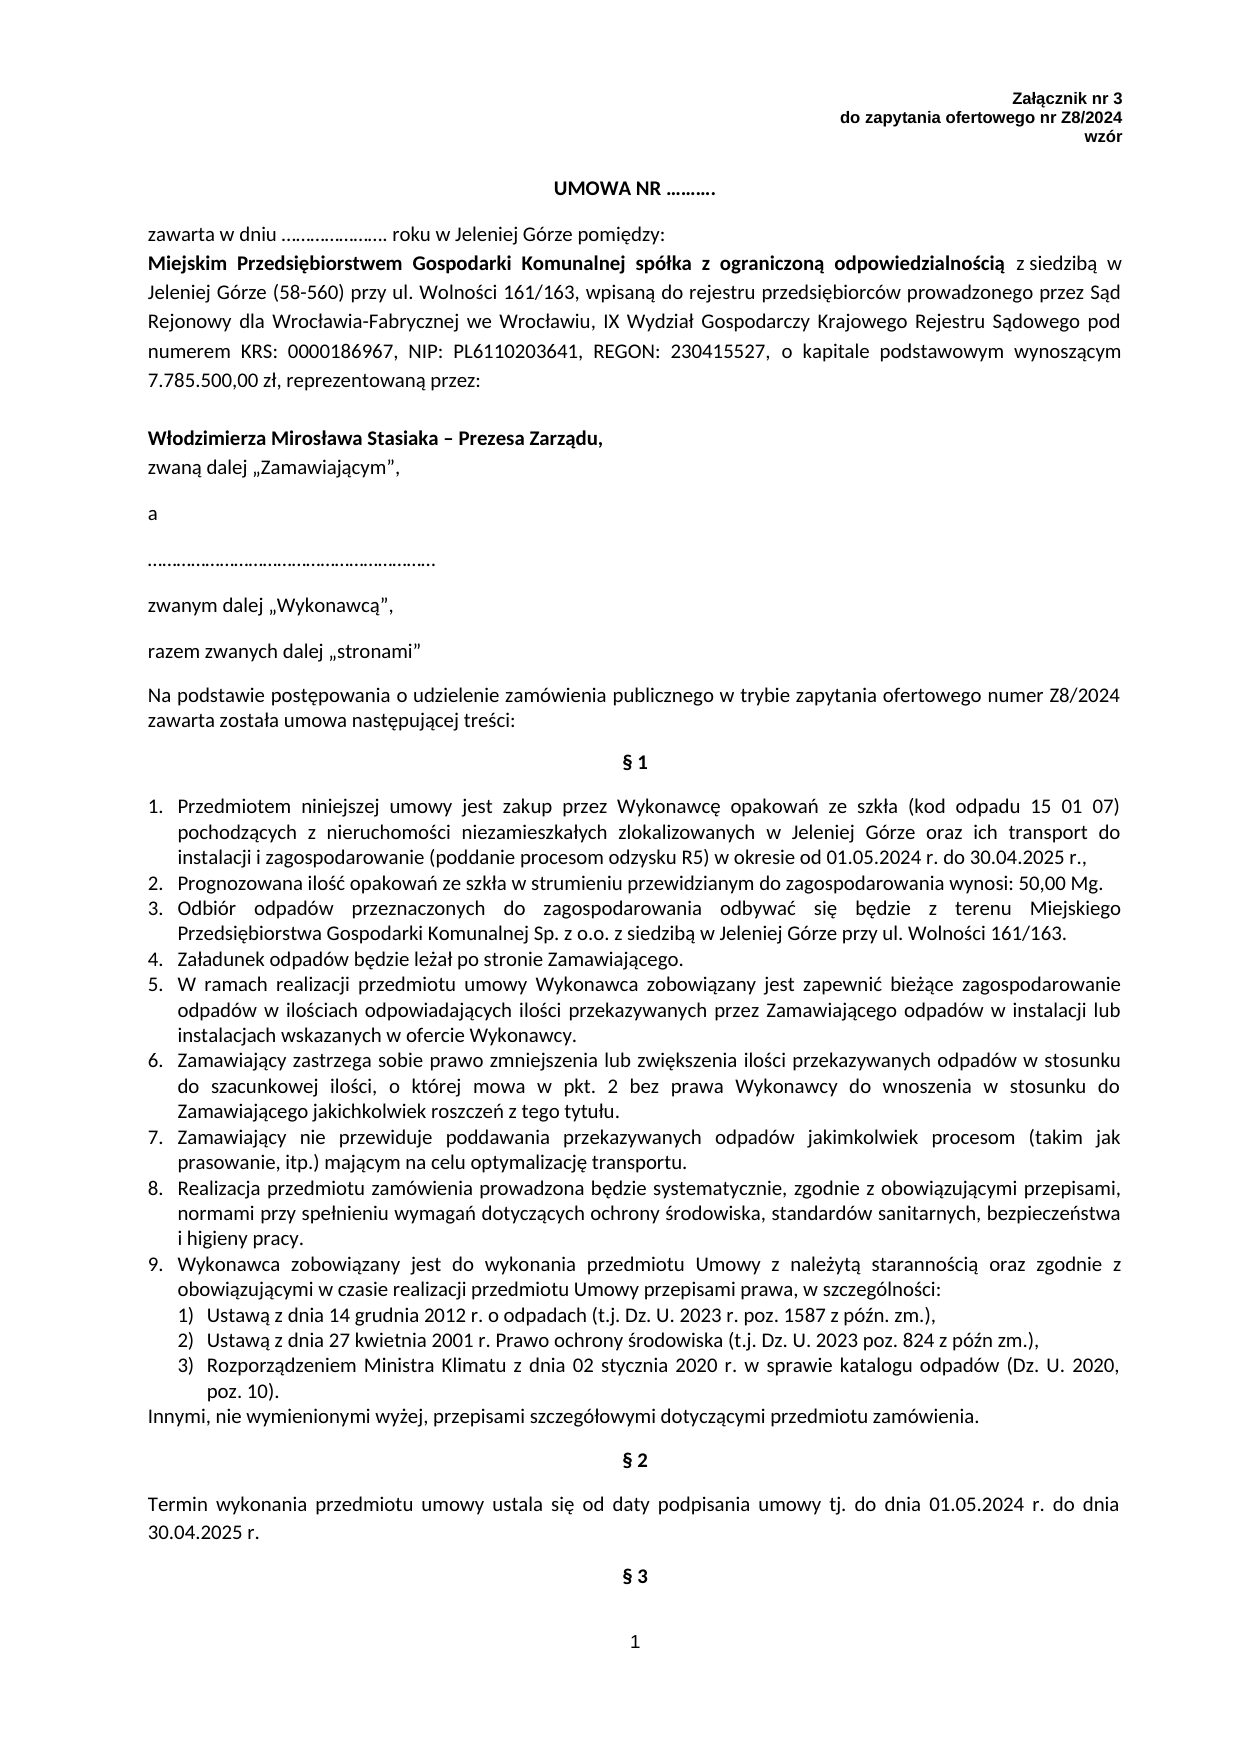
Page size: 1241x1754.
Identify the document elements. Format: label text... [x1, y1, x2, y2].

text § 2 [148, 1447, 1122, 1473]
text Termin wykonania przedmiotu umowy ustala się od daty podpisania umowy tj. do dnia 01.05.2024 r. do dnia 30.04.2025 r. [148, 1492, 1122, 1544]
text Na podstawie postępowania o udzielenie zamówienia publicznego w trybie zapytania ofertowego numer Z8/2024 zawarta została umowa następującej treści: [148, 682, 1122, 733]
list Rozporządzeniem Ministra Klimatu z dnia 02 stycznia 2020 r. w sprawie katalogu odpadów (Dz. U. 2020, poz. 10). [177, 1353, 1122, 1403]
text Innymi, nie wymienionymi wyżej, przepisami szczegółowymi dotyczącymi przedmiotu zamówienia. [148, 1403, 1122, 1429]
text razem zwanych dalej „stronami” [148, 638, 1122, 663]
list Ustawą z dnia 27 kwietnia 2001 r. Prawo ochrony środowiska (t.j. Dz. U. 2023 poz. 824 z późn zm.), [177, 1327, 1122, 1353]
list Ustawą z dnia 14 grudnia 2012 r. o odpadach (t.j. Dz. U. 2023 r. poz. 1587 z późn. zm.), [177, 1302, 1122, 1327]
text …………………………………………………… [148, 546, 1122, 572]
text wzór [148, 127, 1122, 146]
text Włodzimierza Mirosława Stasiaka – Prezesa Zarządu, [148, 425, 1122, 451]
text do zapytania ofertowego nr Z8/2024 [148, 108, 1122, 127]
text Miejskim Przedsiębiorstwem Gospodarki Komunalnej spółka z ograniczoną odpowiedzialnością z siedzibą w Jeleniej Górze (58-560) przy ul. Wolności 161/163, wpisaną do rejestru przedsiębiorców prowadzonego przez Sąd Rejonowy dla Wrocławia-Fabrycznej we Wrocławiu, IX Wydział Gospodarczy Krajowego Rejestru Sądowego pod numerem KRS: 0000186967, NIP: PL6110203641, REGON: 230415527, o kapitale podstawowym wynoszącym 7.785.500,00 zł, reprezentowaną przez: [148, 250, 1122, 392]
list Załadunek odpadów będzie leżał po stronie Zamawiającego. [148, 946, 1122, 971]
text Załącznik nr 3 [148, 89, 1122, 108]
list Odbiór odpadów przeznaczonych do zagospodarowania odbywać się będzie z terenu Miejskiego Przedsiębiorstwa Gospodarki Komunalnej Sp. z o.o. z siedzibą w Jeleniej Górze przy ul. Wolności 161/163. [148, 895, 1122, 946]
text § 3 [148, 1563, 1122, 1588]
text a [148, 500, 1122, 526]
text zwanym dalej „Wykonawcą”, [148, 592, 1122, 617]
text UMOWA NR ………. [148, 175, 1122, 201]
text zawarta w dniu …………………. roku w Jeleniej Górze pomiędzy: [148, 221, 1122, 247]
list Wykonawca zobowiązany jest do wykonania przedmiotu Umowy z należytą starannością oraz zgodnie z obowiązującymi w czasie realizacji przedmiotu Umowy przepisami prawa, w szczególności: [148, 1251, 1122, 1302]
list Przedmiotem niniejszej umowy jest zakup przez Wykonawcę opakowań ze szkła (kod odpadu 15 01 07) pochodzących z nieruchomości niezamieszkałych zlokalizowanych w Jeleniej Górze oraz ich transport do instalacji i zagospodarowanie (poddanie procesom odzysku R5) w okresie od 01.05.2024 r. do 30.04.2025 r., [148, 793, 1122, 870]
list Realizacja przedmiotu zamówienia prowadzona będzie systematycznie, zgodnie z obowiązującymi przepisami, normami przy spełnieniu wymagań dotyczących ochrony środowiska, standardów sanitarnych, bezpieczeństwa i higieny pracy. [148, 1175, 1122, 1251]
text zwaną dalej „Zamawiającym”, [148, 454, 1122, 480]
text § 1 [148, 749, 1122, 775]
list Prognozowana ilość opakowań ze szkła w strumieniu przewidzianym do zagospodarowania wynosi: 50,00 Mg. [148, 870, 1122, 895]
list Zamawiający zastrzega sobie prawo zmniejszenia lub zwiększenia ilości przekazywanych odpadów w stosunku do szacunkowej ilości, o której mowa w pkt. 2 bez prawa Wykonawcy do wnoszenia w stosunku do Zamawiającego jakichkolwiek roszczeń z tego tytułu. [148, 1048, 1122, 1124]
list W ramach realizacji przedmiotu umowy Wykonawca zobowiązany jest zapewnić bieżące zagospodarowanie odpadów w ilościach odpowiadających ilości przekazywanych przez Zamawiającego odpadów w instalacji lub instalacjach wskazanych w ofercie Wykonawcy. [148, 971, 1122, 1048]
list Zamawiający nie przewiduje poddawania przekazywanych odpadów jakimkolwiek procesom (takim jak prasowanie, itp.) mającym na celu optymalizację transportu. [148, 1124, 1122, 1175]
